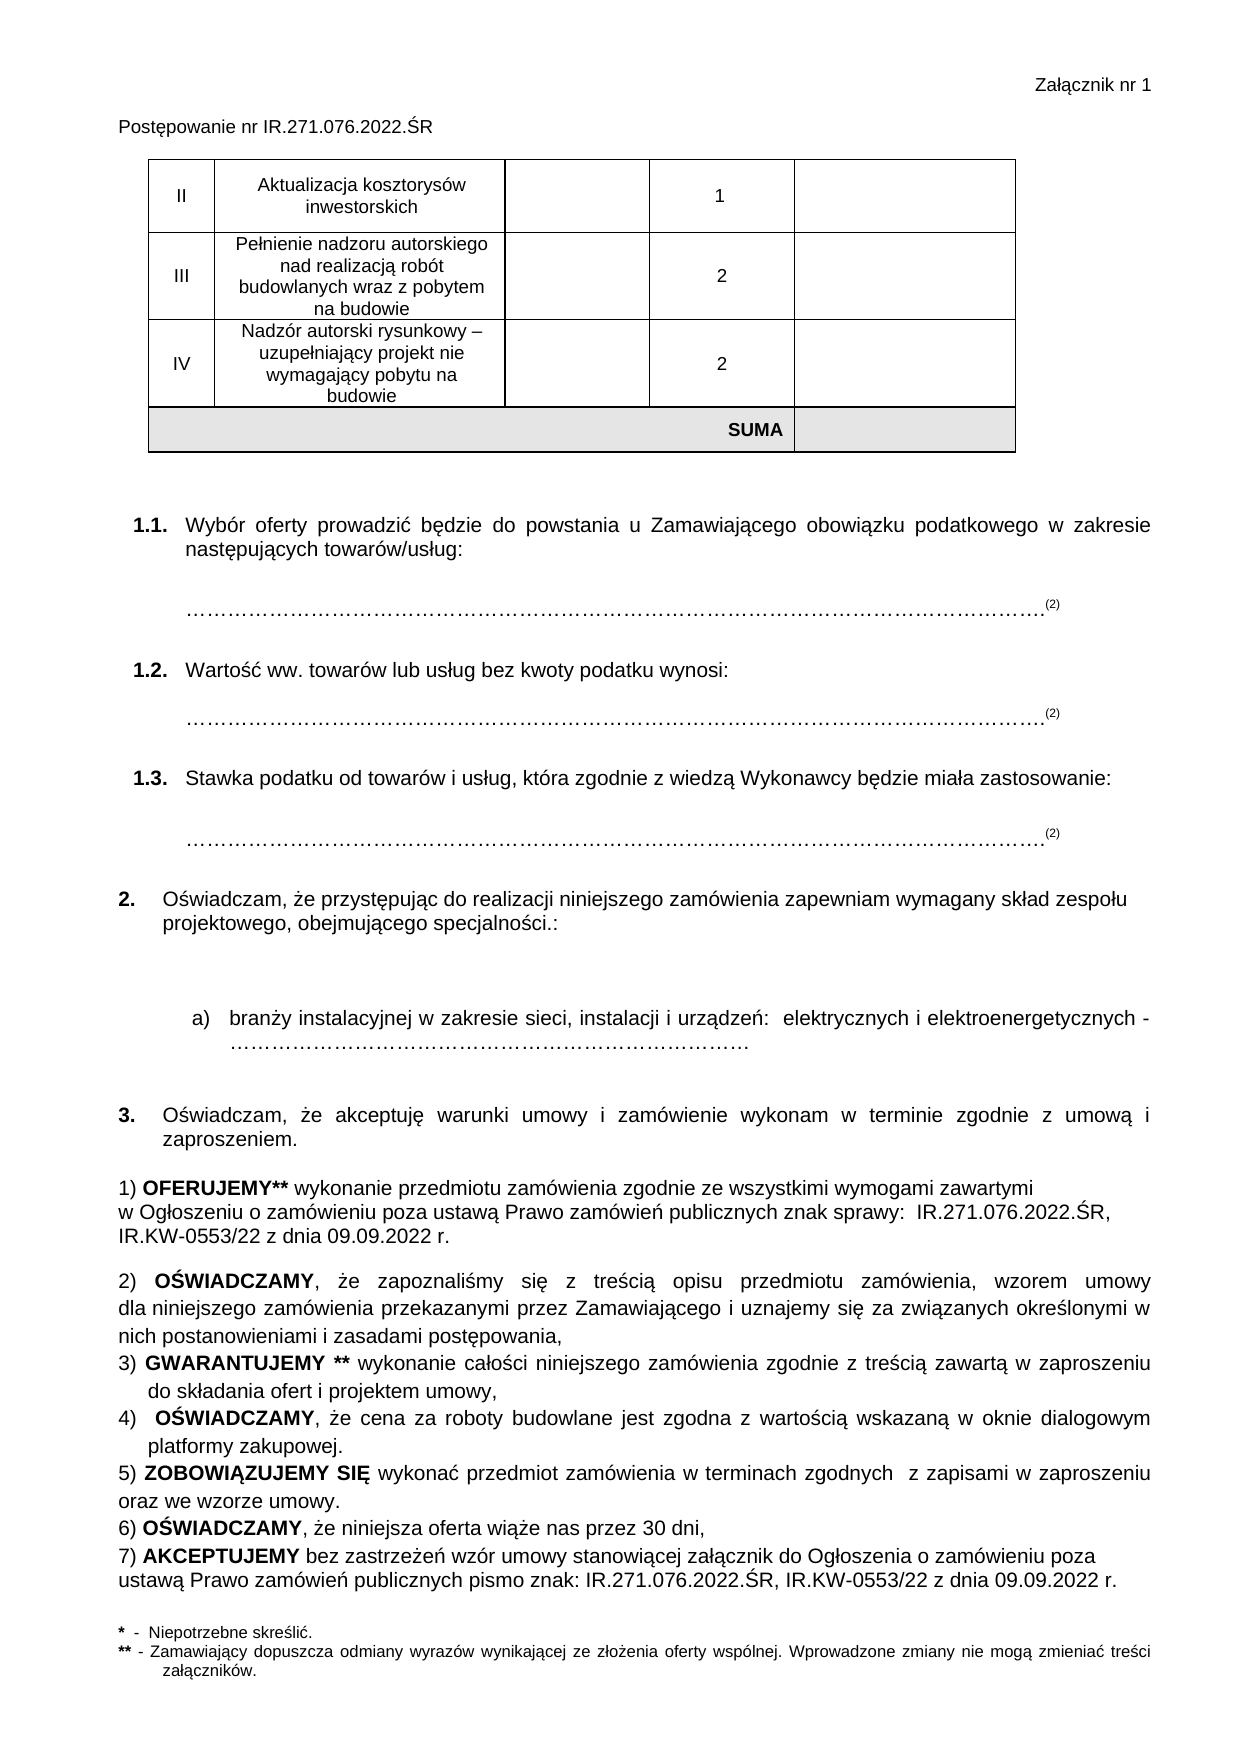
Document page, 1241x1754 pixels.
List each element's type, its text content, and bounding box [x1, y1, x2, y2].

table_cell 1 [650, 160, 794, 232]
list Wartość ww. towarów lub usług bez kwoty podatku wynosi: [133, 658, 1152, 682]
text 3) GWARANTUJEMY ** wykonanie całości niniejszego zamówienia zgodnie z treścią zawartą w zaproszeniu do składania ofert i projektem umowy, [118, 1351, 1152, 1402]
table_cell 2 [650, 320, 794, 406]
table_cell SUMA [149, 408, 794, 451]
table_cell 2 [650, 233, 794, 319]
table_cell [506, 320, 649, 406]
list Oświadczam, że akceptuję warunki umowy i zamówienie wykonam w terminie zgodnie z umową i zaproszeniem. [118, 1103, 1151, 1151]
table_cell Nadzór autorski rysunkowy – uzupełniający projekt nie wymagający pobytu na budowie [215, 320, 504, 406]
text 6) OŚWIADCZAMY, że niniejsza oferta wiąże nas przez 30 dni, [118, 1516, 654, 1540]
table_cell III [149, 233, 214, 319]
table_cell [795, 233, 1015, 319]
text …………………………………………………………………………………………………………….(2) [185, 706, 1152, 729]
table_cell Aktualizacja kosztorysów inwestorskich [215, 160, 504, 232]
table_cell [795, 320, 1015, 406]
table_cell [506, 160, 649, 232]
text 5) ZOBOWIĄZUJEMY SIĘ wykonać przedmiot zamówienia w terminach zgodnych z zapisami w zaproszeniu oraz we wzorze umowy. [118, 1461, 1152, 1512]
table_cell [795, 160, 1015, 232]
text 1) OFERUJEMY** wykonanie przedmiotu zamówienia zgodnie ze wszystkimi wymogami zawartymi w Ogłoszeniu o zamówieniu poza ustawą Prawo zamówień publicznych znak sprawy: IR.271.076.2022.ŚR, IR.KW-0553/22 z dnia 09.09.2022 r. [118, 1176, 1152, 1248]
list Stawka podatku od towarów i usług, która zgodnie z wiedzą Wykonawcy będzie miała zastosowanie: [133, 766, 1152, 790]
list branży instalacyjnej w zakresie sieci, instalacji i urządzeń: elektrycznych i elektroenergetycznych -………………………………………………………………… [192, 1006, 1152, 1054]
table_cell II [149, 160, 214, 232]
table_cell [506, 233, 649, 319]
list Wybór oferty prowadzić będzie do powstania u Zamawiającego obowiązku podatkowego w zakresie następujących towarów/usług: [133, 513, 1152, 561]
table_cell [795, 408, 1015, 451]
text …………………………………………………………………………………………………………….(2) [185, 826, 1152, 850]
text 7) AKCEPTUJEMY bez zastrzeżeń wzór umowy stanowiącej załącznik do Ogłoszenia o zamówieniu poza ustawą Prawo zamówień publicznych pismo znak: IR.271.076.2022.ŚR, IR.KW-0553/22 z dnia 09.09.2022 r. [118, 1543, 1152, 1591]
text 4) OŚWIADCZAMY, że cena za roboty budowlane jest zgodna z wartością wskazaną w oknie dialogowym platformy zakupowej. [118, 1406, 1152, 1457]
text 2) OŚWIADCZAMY, że zapoznaliśmy się z treścią opisu przedmiotu zamówienia, wzorem umowy dla niniejszego zamówienia przekazanymi przez Zamawiającego i uznajemy się za związanych określonymi w nich postanowieniami i zasadami postępowania, [118, 1268, 1152, 1347]
table_cell IV [149, 320, 214, 406]
text …………………………………………………………………………………………………………….(2) [185, 597, 1152, 621]
table_cell Pełnienie nadzoru autorskiego nad realizacją robót budowlanych wraz z pobytem na budowie [215, 233, 504, 319]
text 6) OŚWIADCZAMY, że niniejsza oferta wiąże nas przez 30 dni, [671, 1516, 1152, 1540]
list Oświadczam, że przystępując do realizacji niniejszego zamówienia zapewniam wymagany skład zespołu projektowego, obejmującego specjalności.: [118, 887, 1151, 960]
